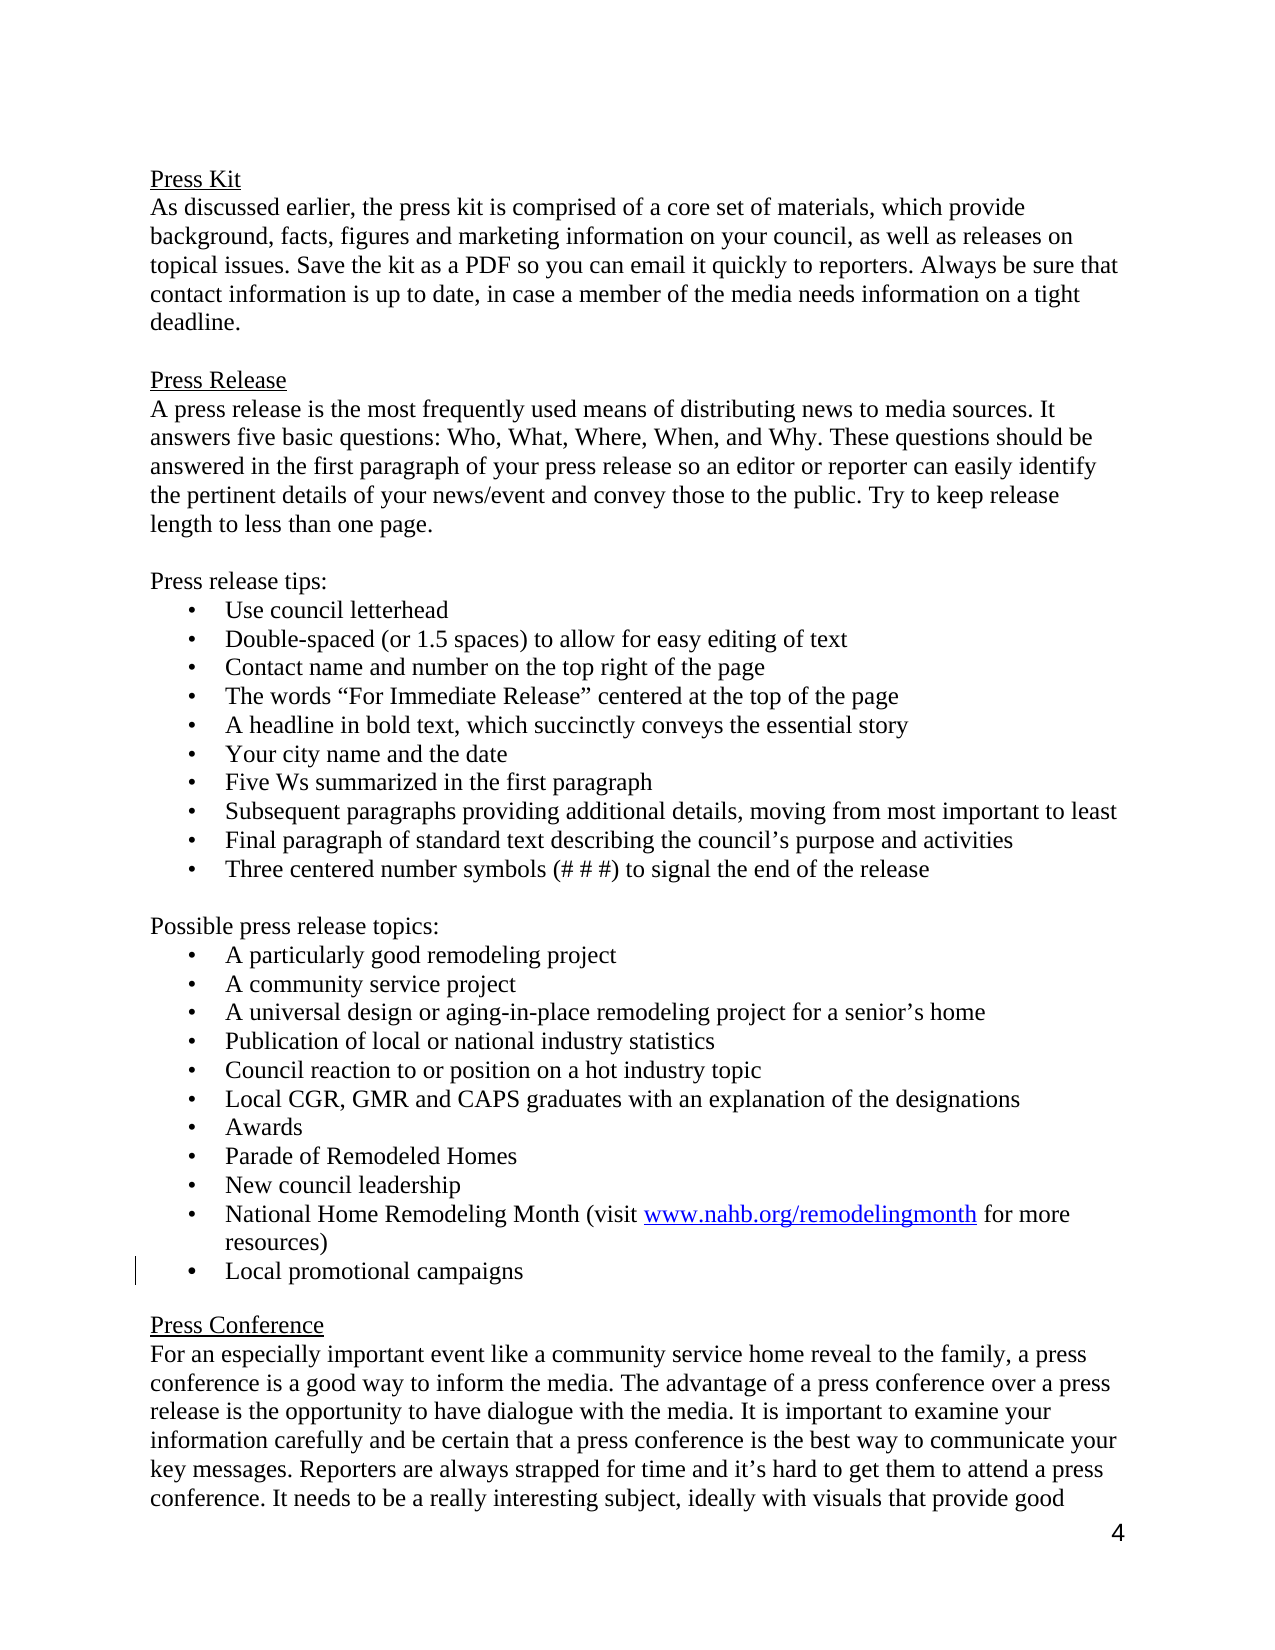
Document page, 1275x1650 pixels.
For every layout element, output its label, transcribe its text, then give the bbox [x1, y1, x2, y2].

list Awards [187, 1112, 1125, 1141]
list A particularly good remodeling project [187, 940, 1125, 969]
list Contact name and number on the top right of the page [187, 652, 1125, 681]
text Press Release [150, 365, 1125, 394]
text Press release tips: [150, 566, 1125, 595]
text A press release is the most frequently used means of distributing news to media sources. It answers five basic questions: Who, What, Where, When, and Why. These questions should be answered in the first paragraph of your press release so an editor or reporter can easily identify the pertinent details of your news/event and convey those to the public. Try to keep release length to less than one page. [150, 394, 1125, 537]
list Double-spaced (or 1.5 spaces) to allow for easy editing of text [187, 624, 1125, 652]
list New council leadership [187, 1170, 1125, 1199]
list The words “For Immediate Release” centered at the top of the page [187, 681, 1125, 710]
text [150, 1339, 1125, 1511]
list Three centered number symbols (# # #) to signal the end of the release [187, 854, 1125, 882]
text Press Conference [150, 1310, 1125, 1339]
text Press Kit [150, 164, 1125, 192]
list Council reaction to or position on a hot industry topic [187, 1055, 1125, 1084]
list Local promotional campaigns [187, 1256, 1125, 1285]
text As discussed earlier, the press kit is comprised of a core set of materials, which provide background, facts, figures and marketing information on your council, as well as releases on topical issues. Save the kit as a PDF so you can email it quickly to reporters. Always be sure that contact information is up to date, in case a member of the media needs information on a tight deadline. [150, 192, 1125, 336]
list Your city name and the date [187, 739, 1125, 767]
list Five Ws summarized in the first paragraph [187, 767, 1125, 796]
list Publication of local or national industry statistics [187, 1026, 1125, 1055]
list Final paragraph of standard text describing the council’s purpose and activities [187, 825, 1125, 854]
text Possible press release topics: [150, 911, 1125, 940]
list Local CGR, GMR and CAPS graduates with an explanation of the designations [187, 1084, 1125, 1112]
list A community service project [187, 969, 1125, 997]
list A headline in bold text, which succinctly conveys the essential story [187, 710, 1125, 739]
list Parade of Remodeled Homes [187, 1141, 1125, 1170]
list Subsequent paragraphs providing additional details, moving from most important to least [187, 796, 1125, 825]
list National Home Remodeling Month (visit www.nahb.org/remodelingmonth for more resources) [187, 1199, 1125, 1256]
list A universal design or aging-in-place remodeling project for a senior’s home [187, 997, 1125, 1026]
list Use council letterhead [187, 595, 1125, 624]
